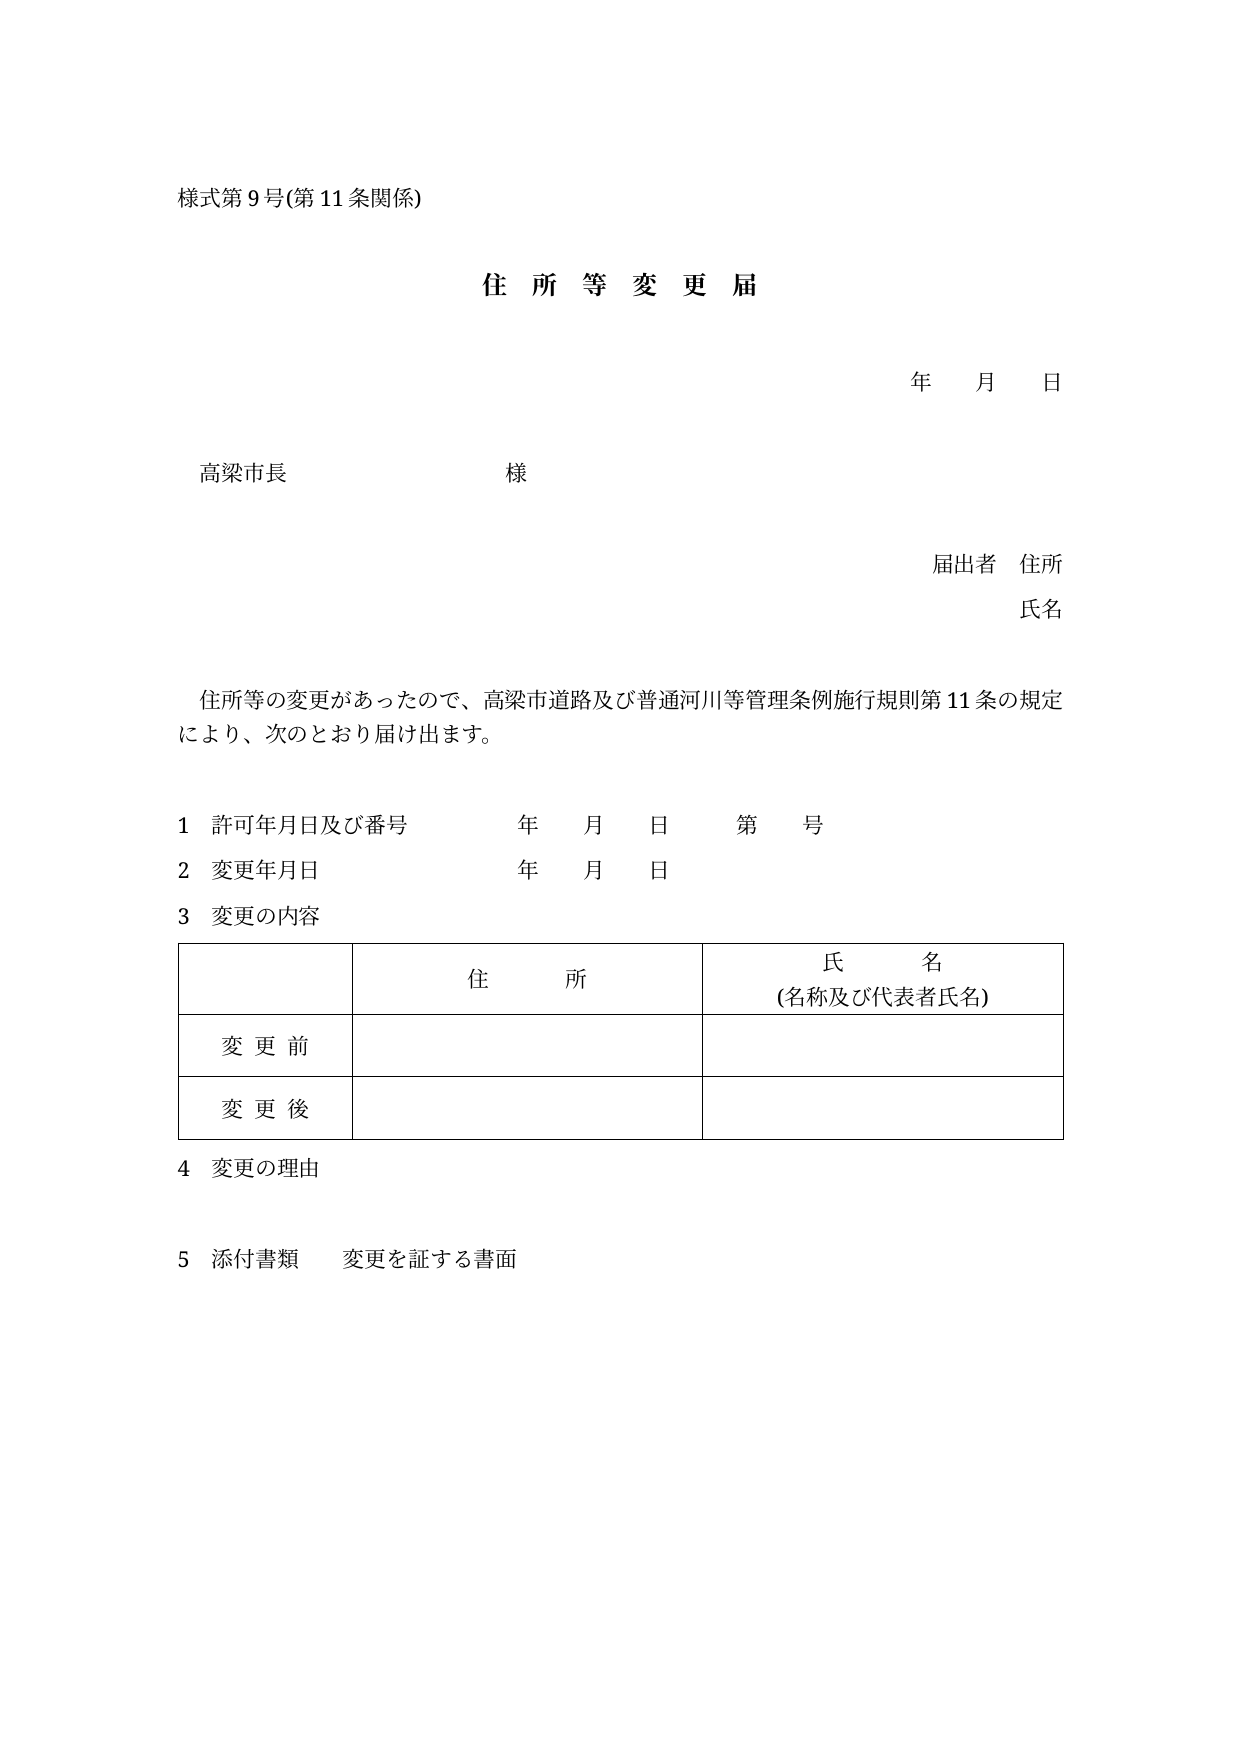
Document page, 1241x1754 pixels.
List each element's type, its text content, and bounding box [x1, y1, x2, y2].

text 3 変更の内容 [177, 897, 1063, 932]
text 1 許可年月日及び番号 年 月 日 第 号 [177, 807, 1063, 842]
text 届出者 住所 [177, 545, 1063, 580]
text 年 月 日 [177, 364, 1063, 399]
table_cell 変更前 [179, 1015, 352, 1076]
table_cell [353, 1077, 702, 1138]
table_cell [353, 1015, 702, 1076]
text 住 所 等 変 更 届 [177, 249, 1063, 319]
text 住所等の変更があったので、高梁市道路及び普通河川等管理条例施行規則第11条の規定により、次のとおり届け出ます。 [177, 681, 1063, 751]
text 2 変更年月日 年 月 日 [177, 852, 1063, 887]
text 4 変更の理由 [177, 1150, 1063, 1185]
table_cell [703, 1015, 1063, 1076]
table_cell 変更後 [179, 1077, 352, 1138]
table_header [179, 944, 352, 1013]
table_header 住所 [353, 944, 702, 1013]
text 高梁市長 様 [177, 454, 1063, 489]
text 様式第9号(第11条関係) [177, 179, 1063, 214]
text 氏名 [177, 591, 1063, 625]
table_cell [703, 1077, 1063, 1138]
table_header 氏名 (名称及び代表者氏名) [703, 944, 1063, 1013]
text 5 添付書類 変更を証する書面 [177, 1241, 1063, 1275]
